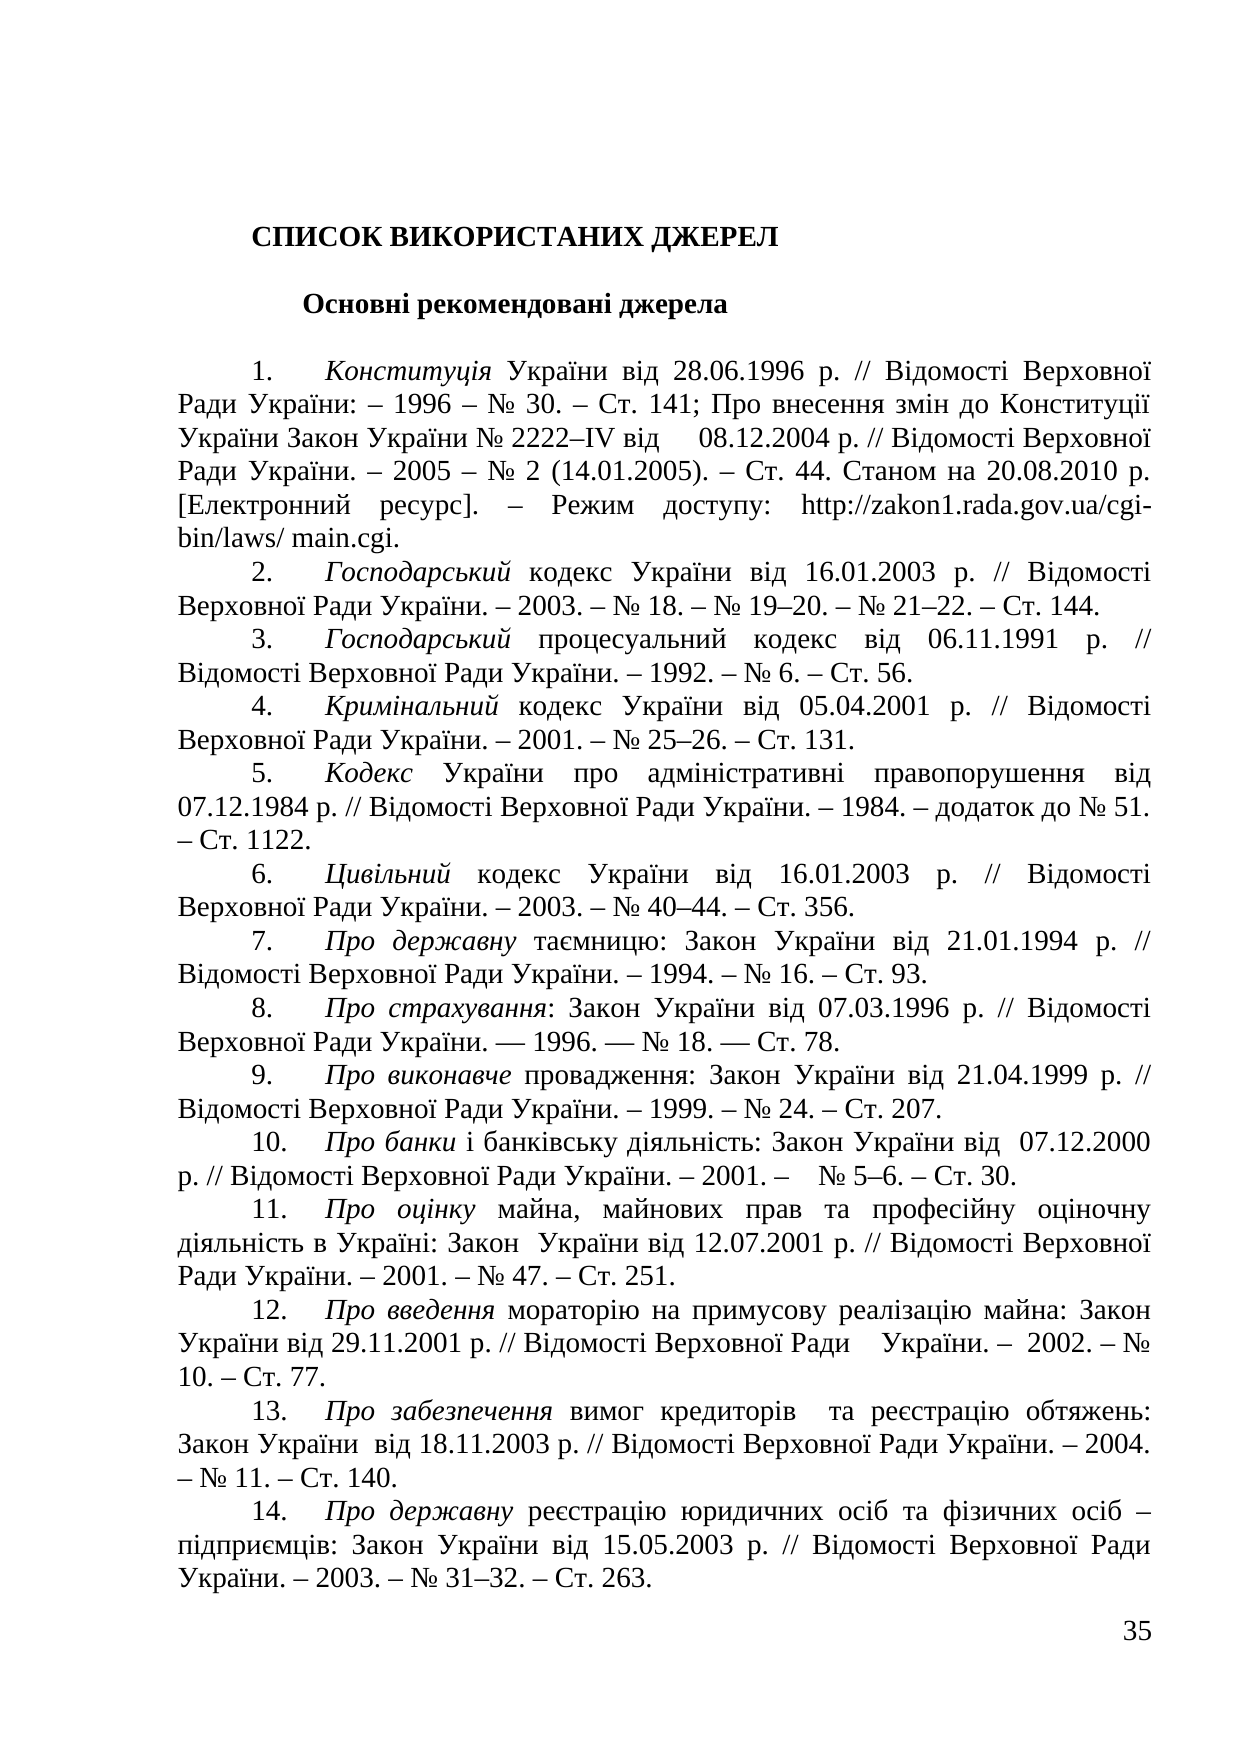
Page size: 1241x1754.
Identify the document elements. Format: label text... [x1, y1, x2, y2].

list Конституція України від 28.06.1996 р. // Відомості Верховної Ради України: – 1996 – № 30. – Ст. 141; Про внесення змін до Конституції України Закон України № 2222–IV від 08.12.2004 р. // Відомості Верховної Ради України. – 2005 – № 2 (14.01.2005). – Ст. 44. Станом на 20.08.2010 р. [Електронний ресурс]. – Режим доступу: http://zakon1.rada.gov.ua/cgi- bin/laws/ main.cgi. [177, 353, 1152, 554]
text СПИСОК ВИКОРИСТАНИХ ДЖЕРЕЛ [177, 219, 1152, 252]
list Про страхування: Закон України від 07.03.1996 р. // Відомості Верховної Ради України. — 1996. — № 18. — Ст. 78. [177, 990, 1152, 1057]
list Про виконавче провадження: Закон України від 21.04.1999 р. // Відомості Верховної Ради України. – 1999. – № 24. – Cт. 207. [177, 1057, 1152, 1124]
list Про державну таємницю: Закон України від 21.01.1994 р. // Відомості Верховної Ради України. – 1994. – № 16. – Cт. 93. [177, 923, 1152, 990]
list Господарський процесуальний кодекс від 06.11.1991 р. // Відомості Верховної Ради України. – 1992. – № 6. – Cт. 56. [177, 621, 1152, 688]
list Про банки і банківську діяльність: Закон України від 07.12.2000 р. // Відомості Верховної Ради України. – 2001. – № 5–6. – Cт. 30. [177, 1124, 1152, 1191]
list Кодекс України про адміністративні правопорушення від 07.12.1984 р. // Відомості Верховної Ради України. – 1984. – додаток до № 51. – Cт. 1122. [177, 755, 1152, 856]
list Господарський кодекс України від 16.01.2003 р. // Відомості Верховної Ради України. – 2003. – № 18. – № 19–20. – № 21–22. – Cт. 144. [177, 554, 1152, 621]
list Про введення мораторію на примусову реалізацію майна: Закон України від 29.11.2001 р. // Відомості Верховної Ради України. – 2002. – № 10. – Cт. 77. [177, 1292, 1152, 1393]
text Основні рекомендовані джерела [177, 286, 1152, 319]
list Цивільний кодекс України від 16.01.2003 р. // Відомості Верховної Ради України. – 2003. – № 40–44. – Cт. 356. [177, 856, 1152, 923]
list Про державну реєстрацію юридичних осіб та фізичних осіб –підприємців: Закон України від 15.05.2003 р. // Відомості Верховної Ради України. – 2003. – № 31–32. – Cт. 263. [177, 1493, 1152, 1594]
list Кримінальний кодекс України від 05.04.2001 р. // Відомості Верховної Ради України. – 2001. – № 25–26. – Cт. 131. [177, 688, 1152, 755]
list Про забезпечення вимог кредиторів та реєстрацію обтяжень: Закон України від 18.11.2003 р. // Відомості Верховної Ради України. – 2004. – № 11. – Cт. 140. [177, 1393, 1152, 1493]
list Про оцінку майна, майнових прав та професійну оціночну діяльність в Україні: Закон України від 12.07.2001 р. // Відомості Верховної Ради України. – 2001. – № 47. – Cт. 251. [177, 1191, 1152, 1292]
